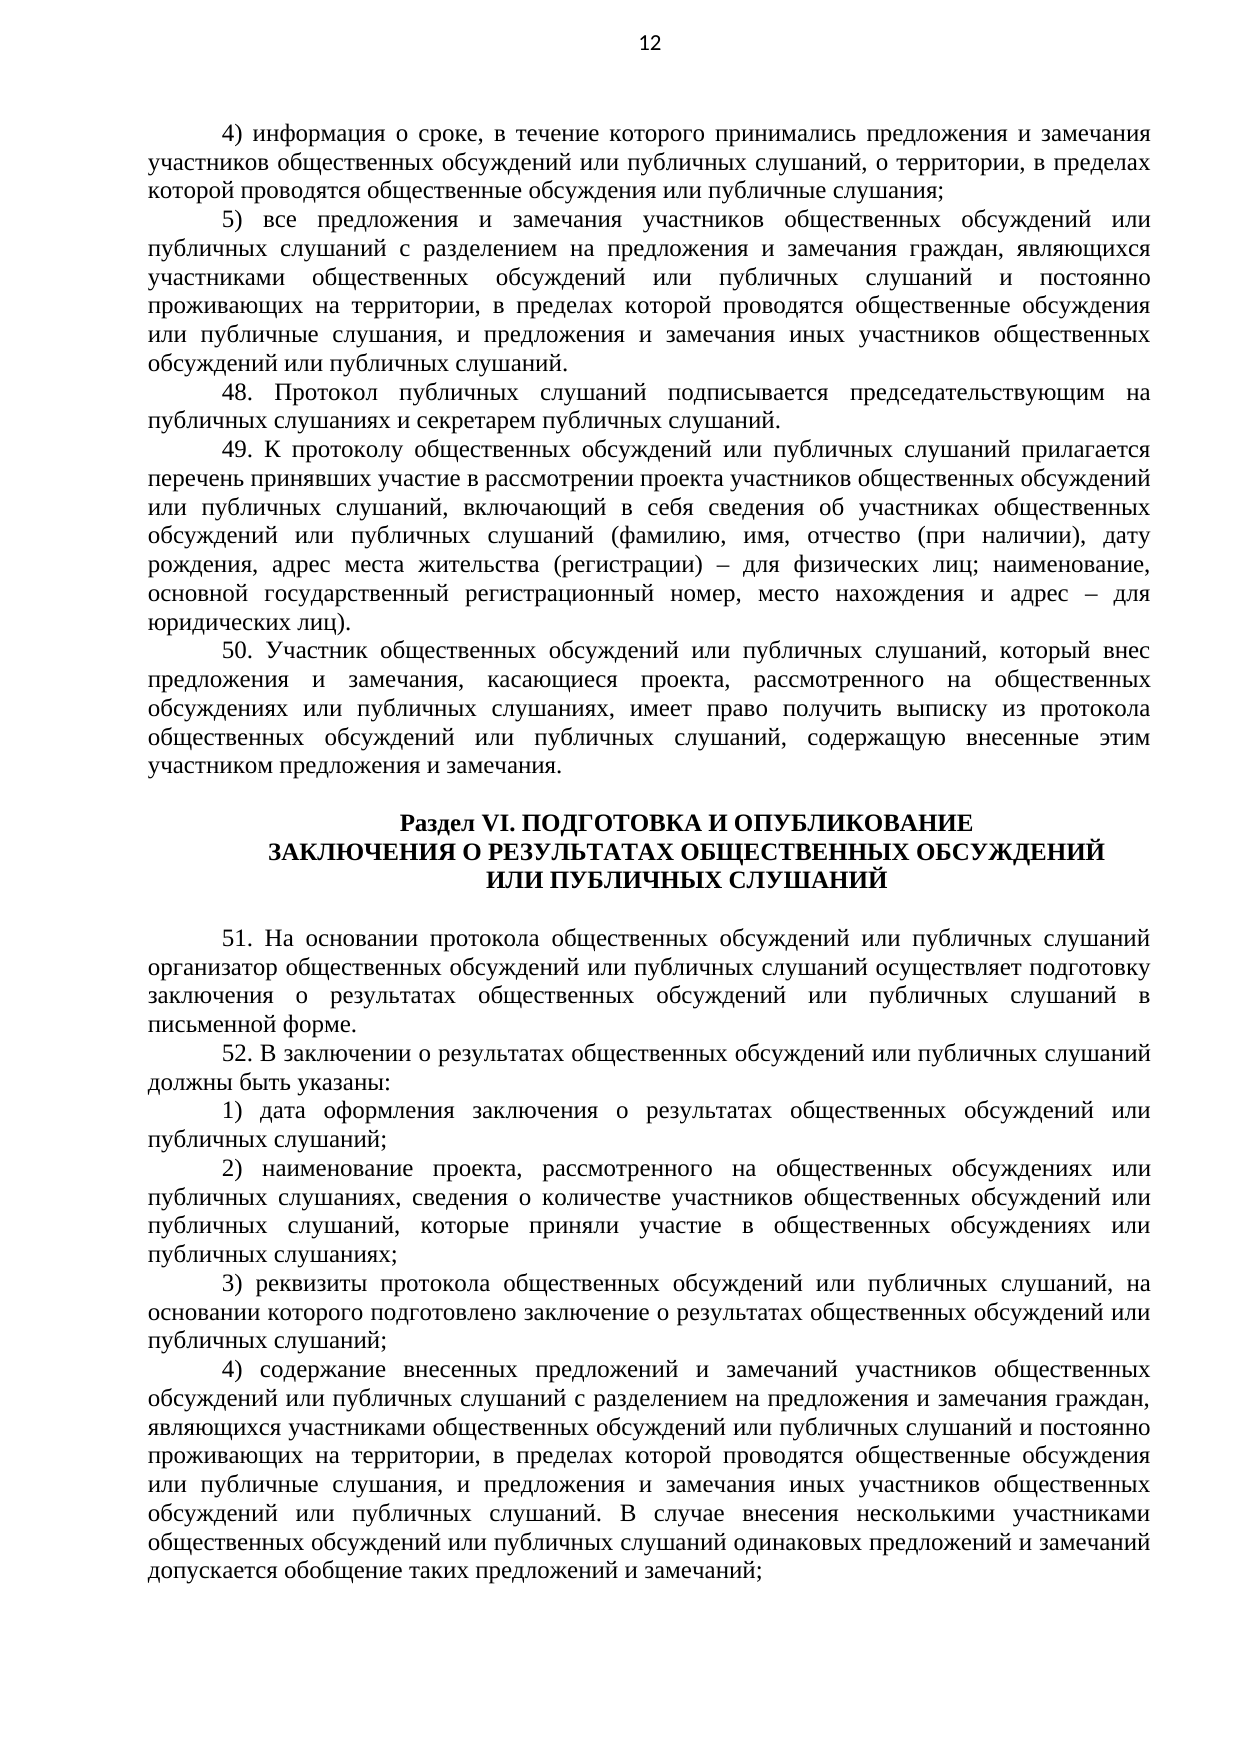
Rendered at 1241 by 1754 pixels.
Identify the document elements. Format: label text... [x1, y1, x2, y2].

text 49. К протоколу общественных обсуждений или публичных слушаний прилагается перечень принявших участие в рассмотрении проекта участников общественных обсуждений или публичных слушаний, включающий в себя сведения об участниках общественных обсуждений или публичных слушаний (фамилию, имя, отчество (при наличии), дату рождения, адрес места жительства (регистрации) – для физических лиц; наименование, основной государственный регистрационный номер, место нахождения и адрес – для юридических лиц). [148, 434, 1152, 636]
text 52. В заключении о результатах общественных обсуждений или публичных слушаний должны быть указаны: [148, 1038, 1152, 1096]
text 3) реквизиты протокола общественных обсуждений или публичных слушаний, на основании которого подготовлено заключение о результатах общественных обсуждений или публичных слушаний; [148, 1268, 1152, 1354]
text 1) дата оформления заключения о результатах общественных обсуждений или публичных слушаний; [148, 1096, 1152, 1153]
text 51. На основании протокола общественных обсуждений или публичных слушаний организатор общественных обсуждений или публичных слушаний осуществляет подготовку заключения о результатах общественных обсуждений или публичных слушаний в письменной форме. [148, 923, 1152, 1038]
text 48. Протокол публичных слушаний подписывается председательствующим на публичных слушаниях и секретарем публичных слушаний. [148, 377, 1152, 434]
title ИЛИ ПУБЛИЧНЫХ СЛУШАНИЙ [148, 866, 1152, 894]
text 2) наименование проекта, рассмотренного на общественных обсуждениях или публичных слушаниях, сведения о количестве участников общественных обсуждений или публичных слушаний, которые приняли участие в общественных обсуждениях или публичных слушаниях; [148, 1153, 1152, 1268]
title Раздел VI. ПОДГОТОВКА И ОПУБЛИКОВАНИЕ [148, 808, 1152, 837]
text 4) информация о сроке, в течение которого принимались предложения и замечания участников общественных обсуждений или публичных слушаний, о территории, в пределах которой проводятся общественные обсуждения или публичные слушания; [148, 118, 1152, 204]
title ЗАКЛЮЧЕНИЯ О РЕЗУЛЬТАТАХ ОБЩЕСТВЕННЫХ ОБСУЖДЕНИЙ [148, 837, 1152, 866]
text 50. Участник общественных обсуждений или публичных слушаний, который внес предложения и замечания, касающиеся проекта, рассмотренного на общественных обсуждениях или публичных слушаниях, имеет право получить выписку из протокола общественных обсуждений или публичных слушаний, содержащую внесенные этим участником предложения и замечания. [148, 636, 1152, 779]
text 5) все предложения и замечания участников общественных обсуждений или публичных слушаний с разделением на предложения и замечания граждан, являющихся участниками общественных обсуждений или публичных слушаний и постоянно проживающих на территории, в пределах которой проводятся общественные обсуждения или публичные слушания, и предложения и замечания иных участников общественных обсуждений или публичных слушаний. [148, 204, 1152, 377]
text 4) содержание внесенных предложений и замечаний участников общественных обсуждений или публичных слушаний с разделением на предложения и замечания граждан, являющихся участниками общественных обсуждений или публичных слушаний и постоянно проживающих на территории, в пределах которой проводятся общественные обсуждения или публичные слушания, и предложения и замечания иных участников общественных обсуждений или публичных слушаний. В случае внесения несколькими участниками общественных обсуждений или публичных слушаний одинаковых предложений и замечаний допускается обобщение таких предложений и замечаний; [148, 1354, 1152, 1584]
